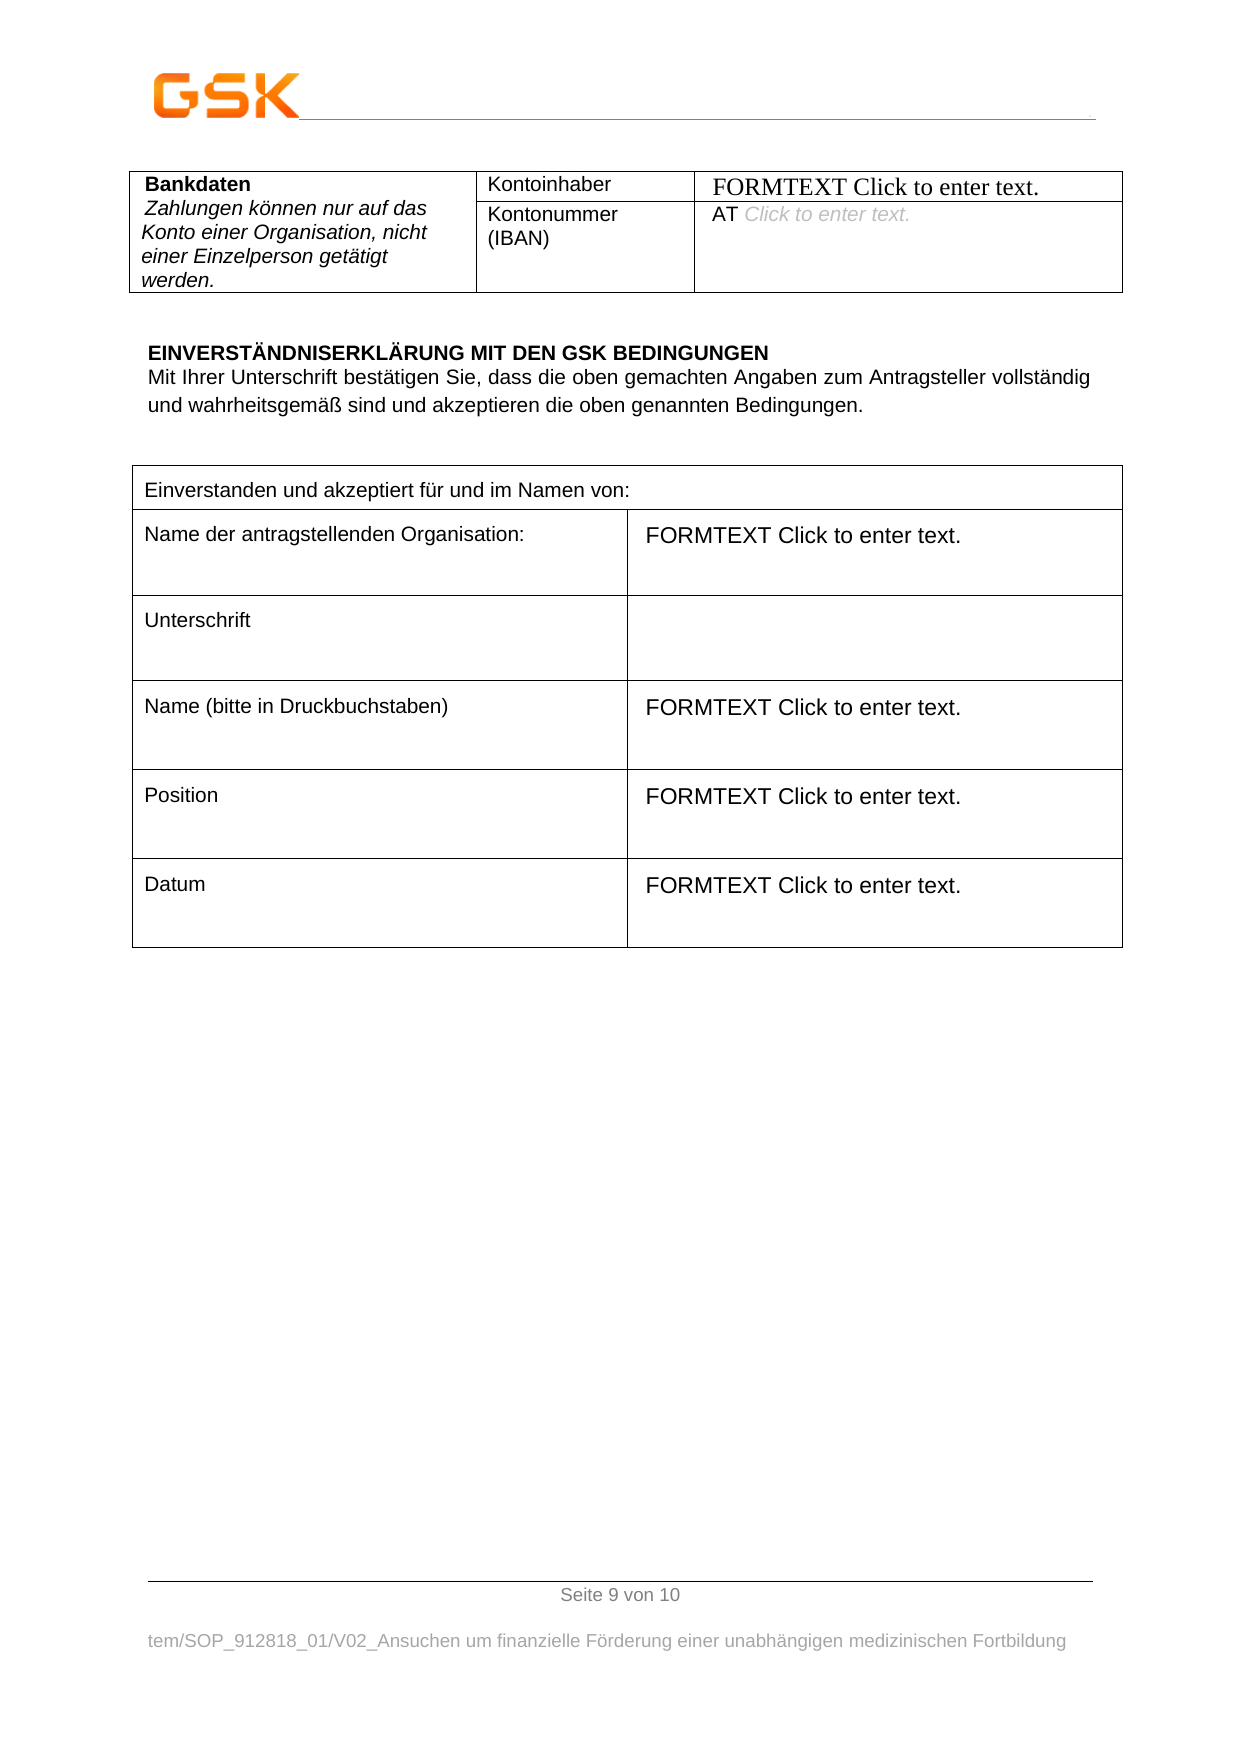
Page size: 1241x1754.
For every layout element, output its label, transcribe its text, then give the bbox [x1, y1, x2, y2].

table_header Kontoinhaber [477, 172, 694, 201]
table_cell Position [133, 770, 627, 858]
list EINSTÄNDNISERKLÄRUNG MIT DEN GSK BEDINGUNGEN [148, 341, 1093, 365]
table_header Bankdaten Zahlungen können nur auf das Konto einer Organisation, nicht einer Einzelperson getätigt werden. [130, 172, 476, 292]
table_cell Name (bitte in Druckbuchstaben) [133, 681, 627, 769]
table_cell AT [695, 202, 1122, 292]
text Mit Ihrer Unterschrift bestätigen Sie, dass die oben gemachten Angaben zum Antragsteller vollständig und wahrheitsgemäß sind und akzeptieren die oben genannten Bedingungen. [148, 365, 1093, 416]
table_cell Name der antragstellenden Organisation: [133, 510, 627, 594]
table_cell Datum [133, 859, 627, 947]
table_cell [628, 596, 1122, 680]
table_cell Kontonummer (IBAN) [477, 202, 694, 292]
table_cell [628, 681, 1122, 769]
table_cell [628, 770, 1122, 858]
table_cell Unterschrift [133, 596, 627, 680]
table_cell [628, 859, 1122, 947]
table_header Einverstanden und akzeptiert für und im Namen von: [133, 466, 1122, 509]
picture [153, 73, 300, 118]
